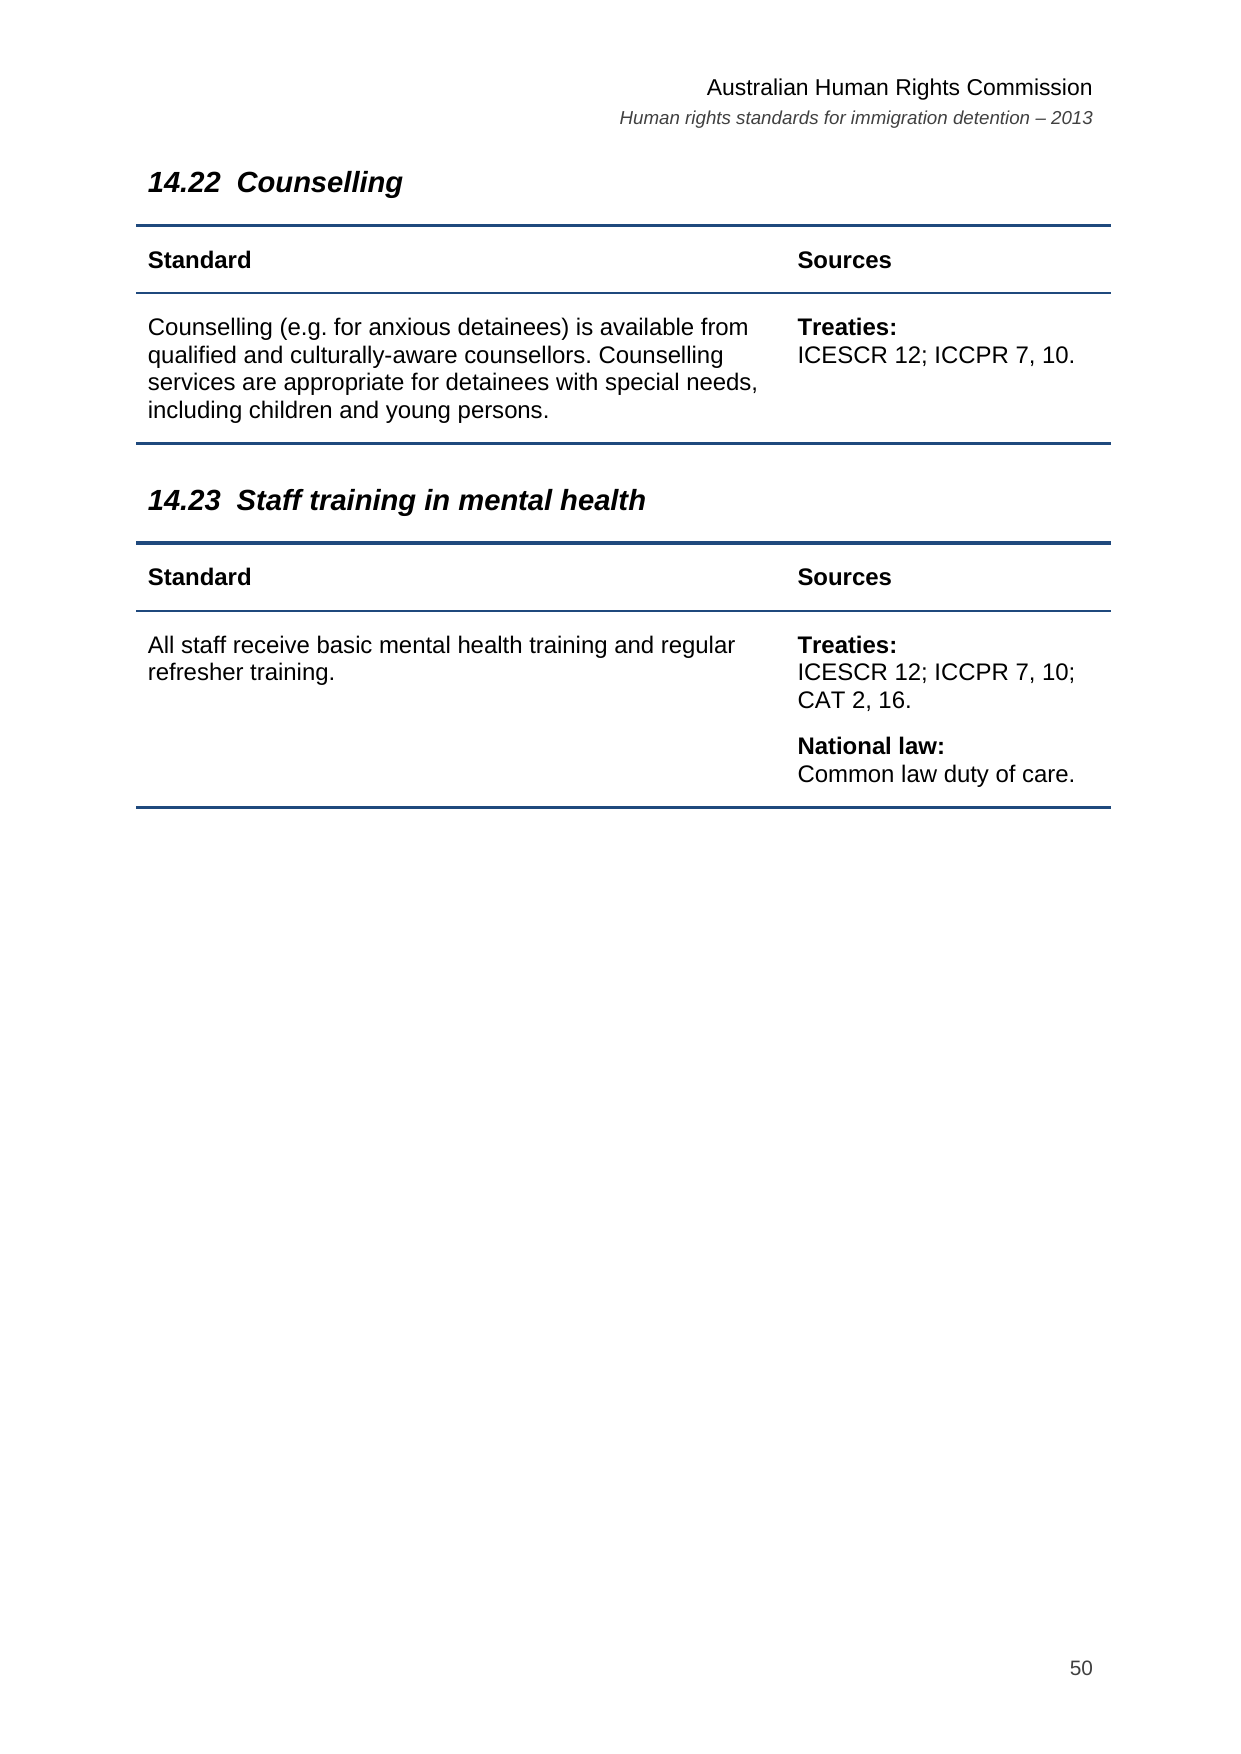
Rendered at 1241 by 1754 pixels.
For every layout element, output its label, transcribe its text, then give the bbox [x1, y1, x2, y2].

table_header Sources [786, 227, 1111, 292]
subtitle Counselling [148, 166, 1092, 199]
table_header Standard [136, 227, 786, 292]
table_cell Treaties: ICESCR 12; ICCPR 7, 10; CAT 2, 16. National law: Common law duty of care. [786, 612, 1111, 806]
table_header Sources [786, 545, 1111, 610]
table_cell Treaties: ICESCR 12; ICCPR 7, 10. [786, 294, 1111, 442]
table_header Standard [136, 545, 786, 610]
table_cell All staff receive basic mental health training and regular refresher training. [136, 612, 786, 806]
table_cell Counselling (e.g. for anxious detainees) is available from qualified and culturally-aware counsellors. Counselling services are appropriate for detainees with special needs, including children and young persons. [136, 294, 786, 442]
subtitle Staff training in mental health [148, 483, 1092, 516]
